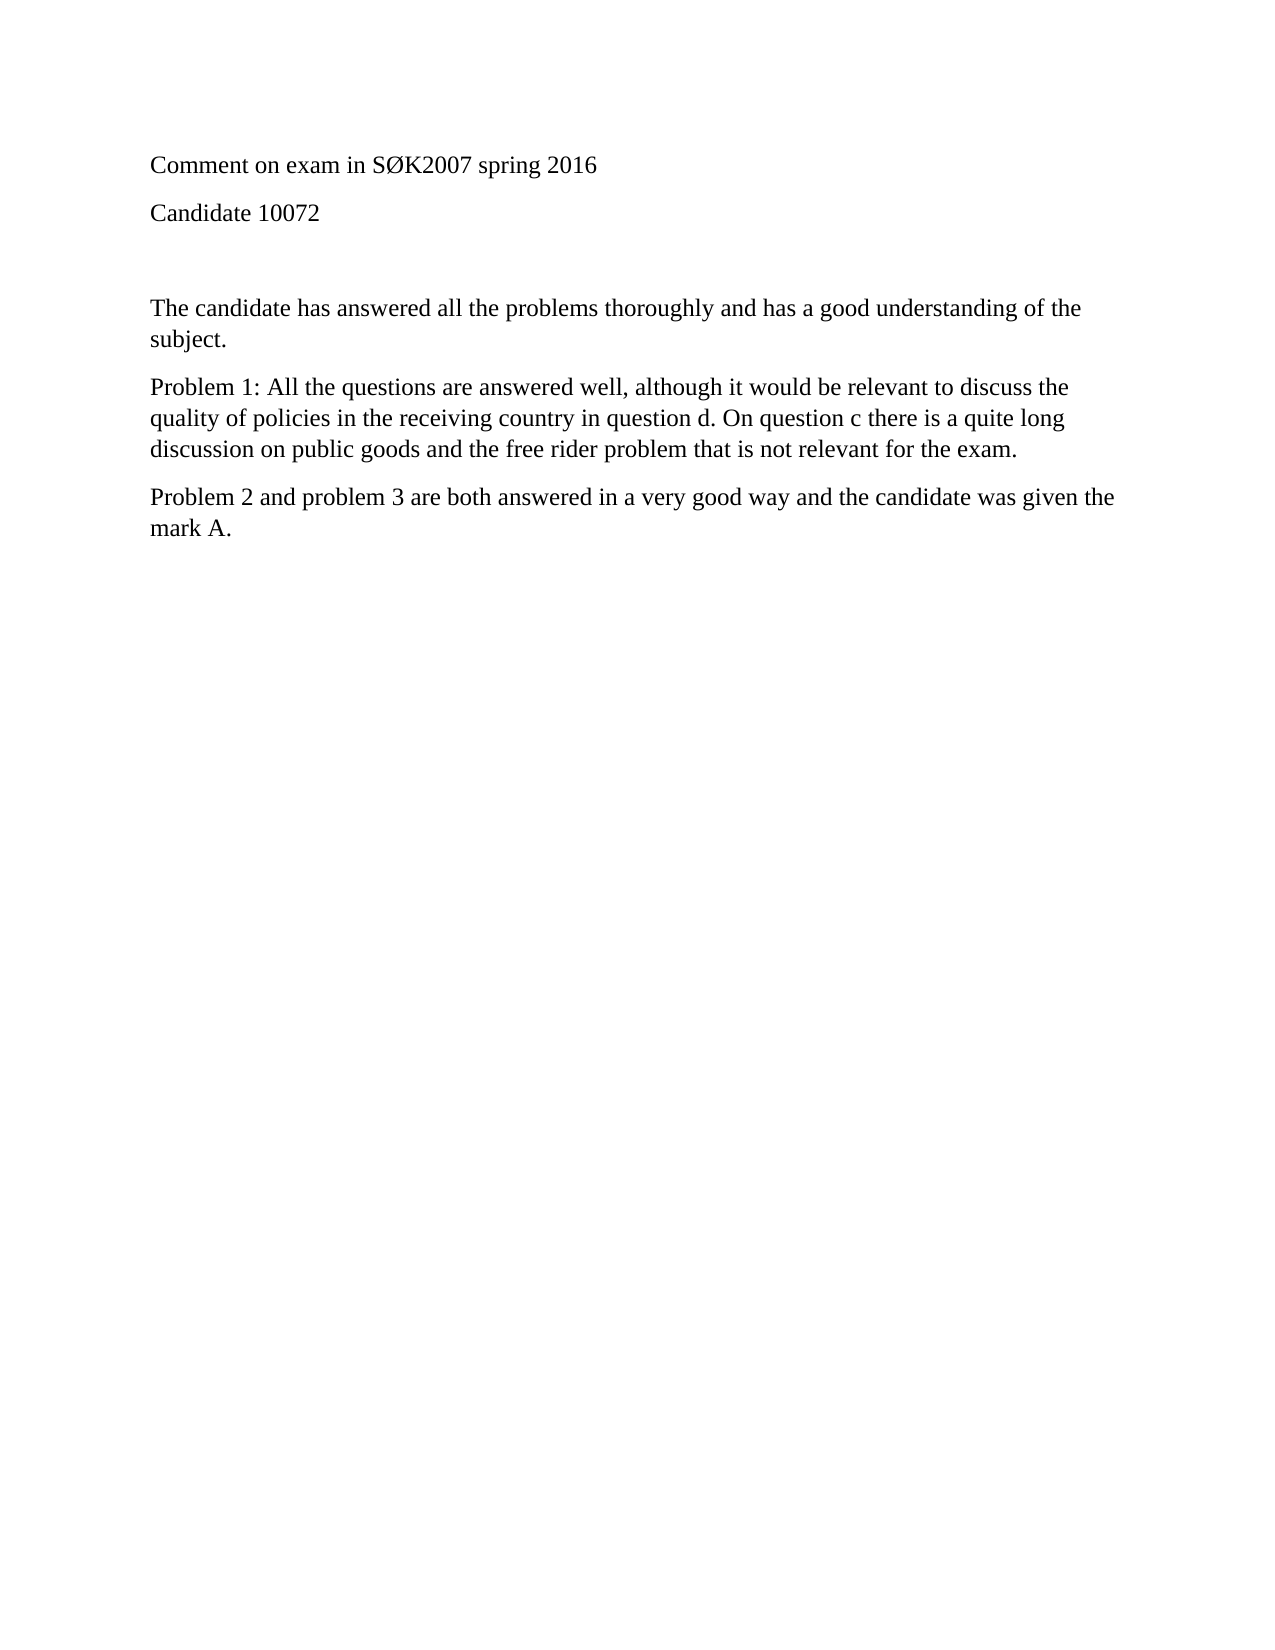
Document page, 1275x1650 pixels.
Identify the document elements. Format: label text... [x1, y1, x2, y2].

text Problem 2 and problem 3 are both answered in a very good way and the candidate was given the mark A. [150, 482, 1125, 541]
text Problem 1: All the questions are answered well, although it would be relevant to discuss the quality of policies in the receiving country in question d. On question c there is a quite long discussion on public goods and the free rider problem that is not relevant for the exam. [150, 372, 1125, 463]
text The candidate has answered all the problems thoroughly and has a good understanding of the subject. [150, 293, 1125, 353]
text Candidate 10072 [150, 198, 1125, 226]
text Comment on exam in SØK2007 spring 2016 [150, 150, 1125, 179]
